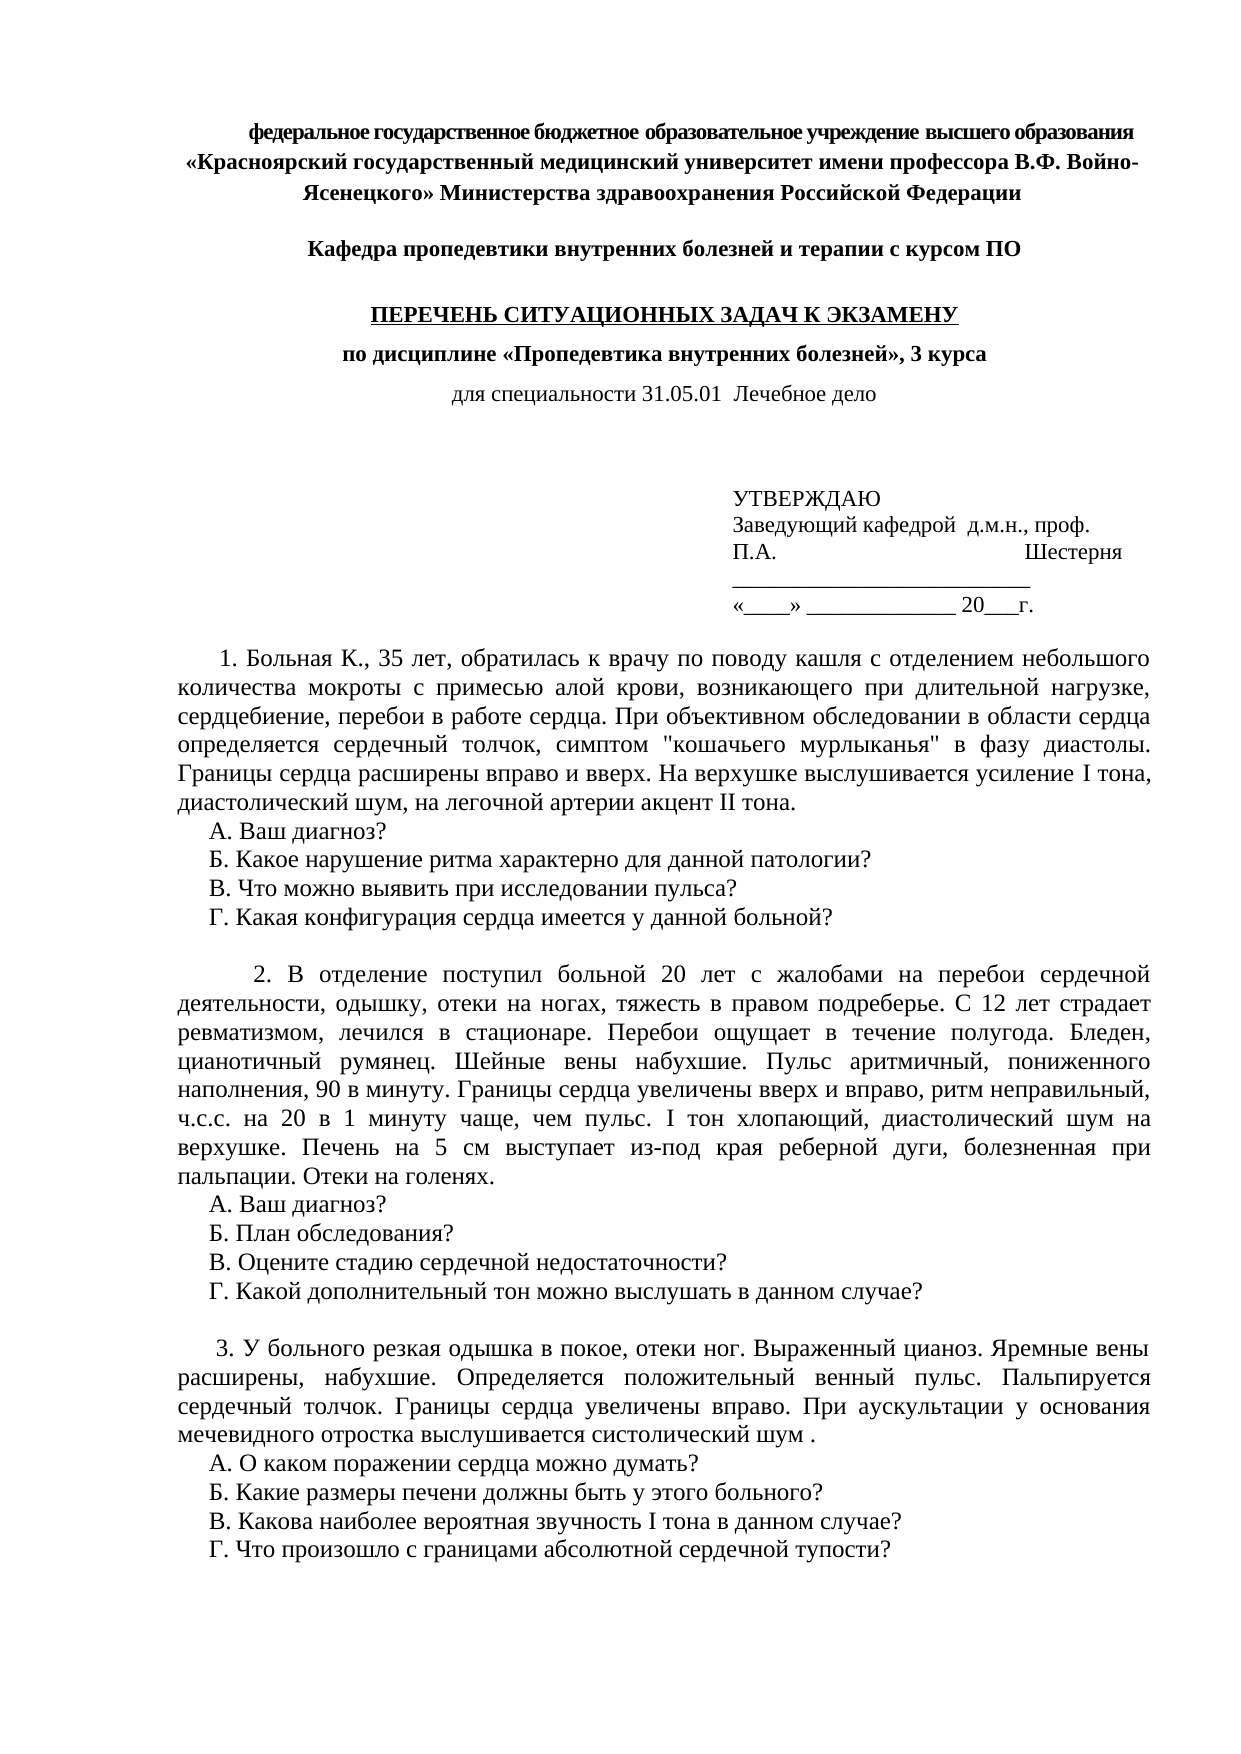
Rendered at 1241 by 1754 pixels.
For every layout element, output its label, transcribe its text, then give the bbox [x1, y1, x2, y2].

text Г. Что произошло с границами абсолютной сердечной тупости? [177, 1534, 1152, 1563]
text Кафедра пропедевтики внутренних болезней и терапии с курсом ПО [177, 235, 1152, 261]
text В. Что можно выявить при исследовании пульса? [177, 873, 1152, 902]
text 2. В отделение поступил больной 20 лет с жалобами на перебои сердечной деятельности, одышку, отеки на ногах, тяжесть в правом подреберье. С 12 лет страдает ревматизмом, лечился в стационаре. Перебои ощущает в течение полугода. Бледен, цианотичный румянец. Шейные вены набухшие. Пульс аритмичный, пониженного наполнения, 90 в минуту. Границы сердца увеличены вверх и вправо, ритм неправильный, ч.с.с. на 20 в 1 минуту чаще, чем пульс. I тон хлопающий, диастолический шум на верхушке. Печень на 5 см выступает из-под края реберной дуги, болезненная при пальпации. Отеки на голенях. [177, 959, 1152, 1189]
text по дисциплине «Пропедевтика внутренних болезней», 3 курса [177, 340, 1152, 367]
text Г. Какая конфигурация сердца имеется у данной больной? [177, 902, 1152, 931]
text А. Ваш диагноз? [177, 1189, 1152, 1218]
text 3. У больного резкая одышка в покое, отеки ног. Выраженный цианоз. Яремные вены расширены, набухшие. Определяется положительный венный пульс. Пальпируется сердечный толчок. Границы сердца увеличены вправо. При аускультации у основания мечевидного отростка выслушивается систолический шум . [177, 1333, 1152, 1448]
text Г. Какой дополнительный тон можно выслушать в данном случае? [177, 1276, 1152, 1304]
text А. Ваш диагноз? [177, 816, 1152, 844]
table_header УТВЕРЖДАЮ Заведующий кафедрой д.м.н., проф. П.А. Шестерня __________________________ «____» _____________ 20___г. [721, 485, 1133, 617]
text В. Какова наиболее вероятная звучность I тона в данном случае? [177, 1506, 1152, 1534]
text 1. Больная К., 35 лет, обратилась к врачу по поводу кашля с отделением небольшого количества мокроты с примесью алой крови, возникающего при длительной нагрузке, сердцебиение, перебои в работе сердца. При объективном обследовании в области сердца определяется сердечный толчок, симптом "кошачьего мурлыканья" в фазу диастолы. Границы сердца расширены вправо и вверх. На верхушке выслушивается усиление I тона, диастолический шум, на легочной артерии акцент II тона. [177, 643, 1152, 816]
text Б. Какие размеры печени должны быть у этого больного? [177, 1477, 1152, 1506]
text федеральное государственное бюджетное образовательное учреждение высшего образования «Красноярский государственный медицинский университет имени профессора В.Ф. Войно-Ясенецкого» Министерства здравоохранения Российской Федерации [177, 118, 1147, 205]
text ПЕРЕЧЕНЬ СИТУАЦИОННЫХ ЗАДАЧ К ЭКЗАМЕНУ [177, 301, 1152, 327]
text Б. План обследования? [177, 1218, 1152, 1247]
text для специальности 31.05.01 Лечебное дело [177, 380, 1152, 406]
text Б. Какое нарушение ритма характерно для данной патологии? [177, 844, 1152, 873]
text А. О каком поражении сердца можно думать? [177, 1448, 1152, 1477]
text В. Оцените стадию сердечной недостаточности? [177, 1247, 1152, 1276]
